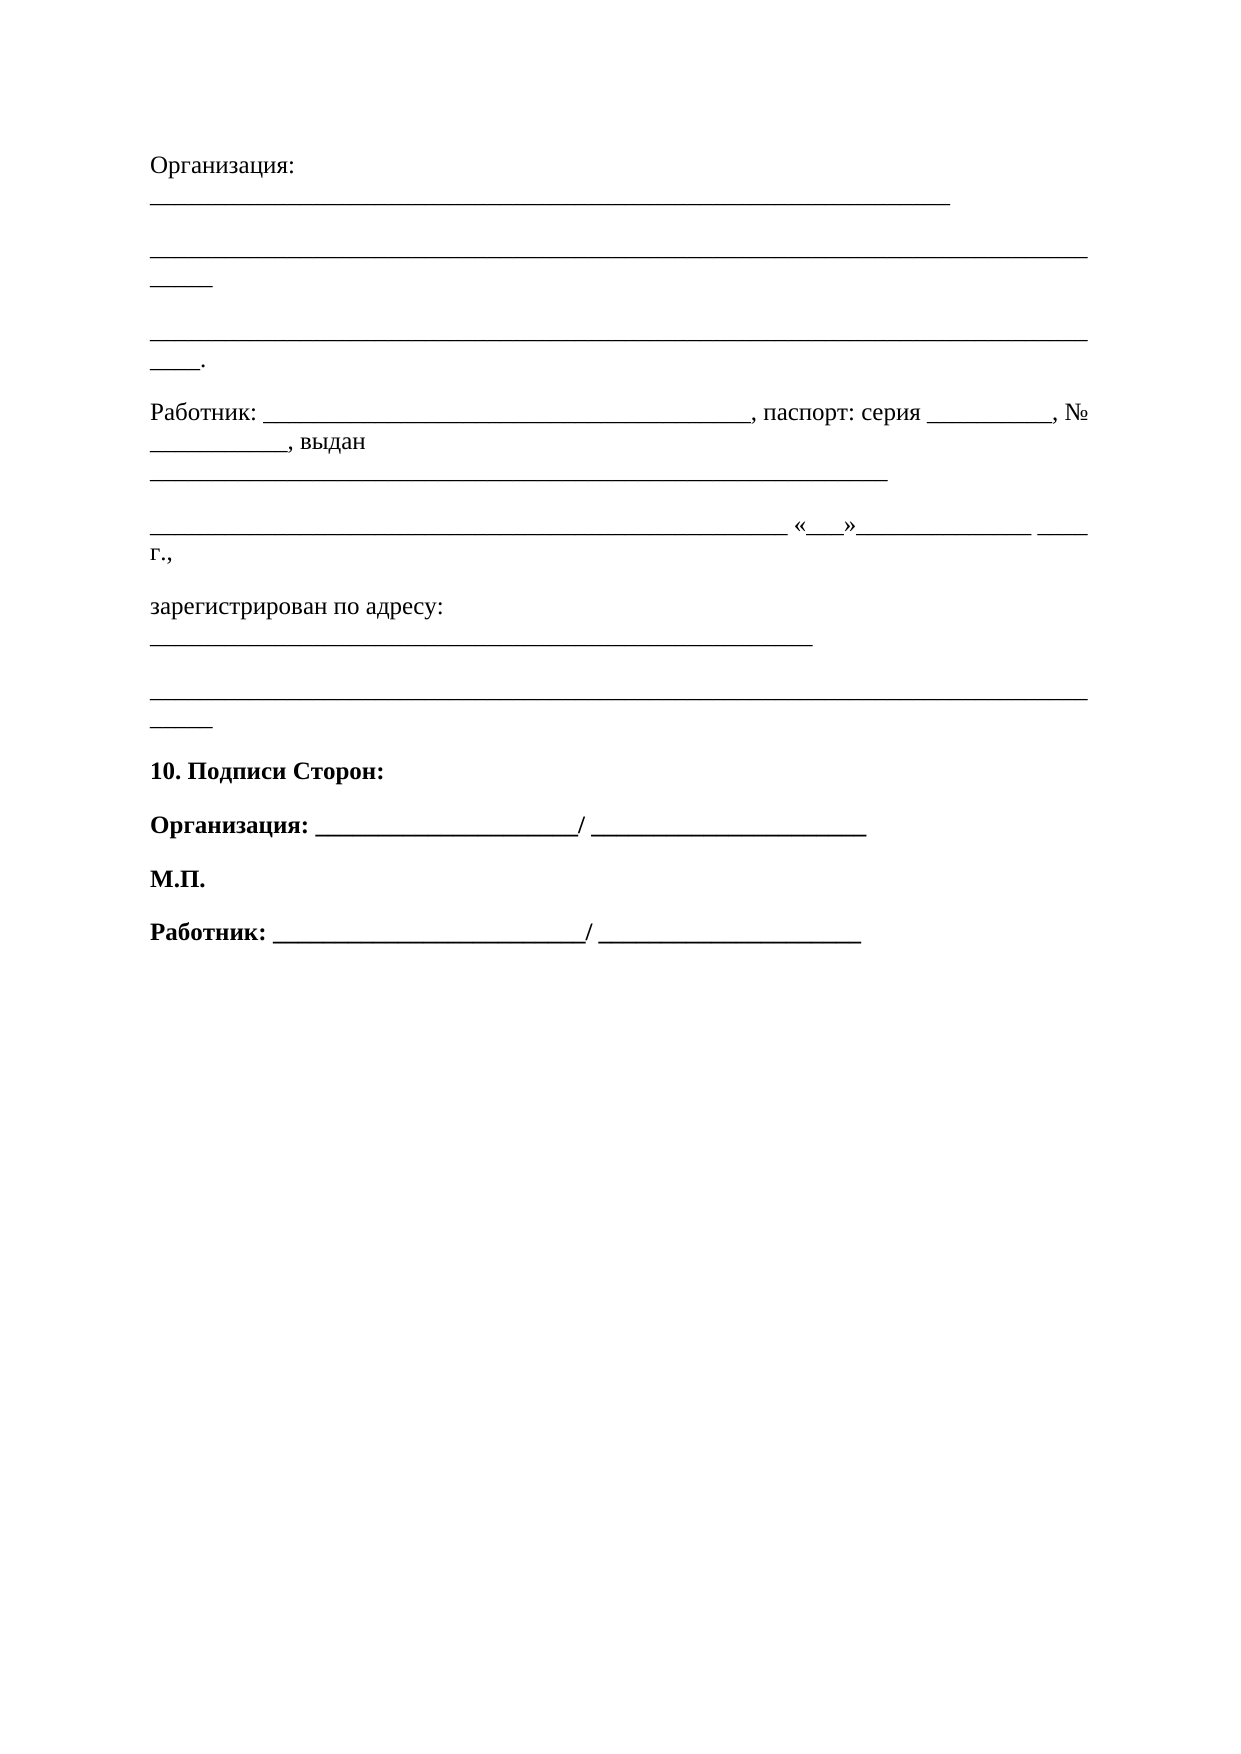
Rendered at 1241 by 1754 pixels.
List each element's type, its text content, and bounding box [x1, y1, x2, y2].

text Организация: ________________________________________________________________ [150, 150, 1090, 207]
text зарегистрирован по адресу: _____________________________________________________ [150, 591, 1090, 649]
text Организация: _____________________/ ______________________ [150, 810, 1090, 839]
text ________________________________________________________________________________ [150, 674, 1090, 731]
text ________________________________________________________________________________ [150, 232, 1090, 290]
text Работник: _______________________________________, паспорт: серия __________, № ___________, выдан ___________________________________________________________ [150, 397, 1090, 484]
text ___________________________________________________ «___»______________ ____ г., [150, 509, 1090, 566]
text 10. Подписи Сторон: [150, 756, 1090, 785]
text Работник: _________________________/ _____________________ [150, 917, 1090, 946]
text М.П. [150, 864, 1090, 892]
text _______________________________________________________________________________. [150, 315, 1090, 372]
